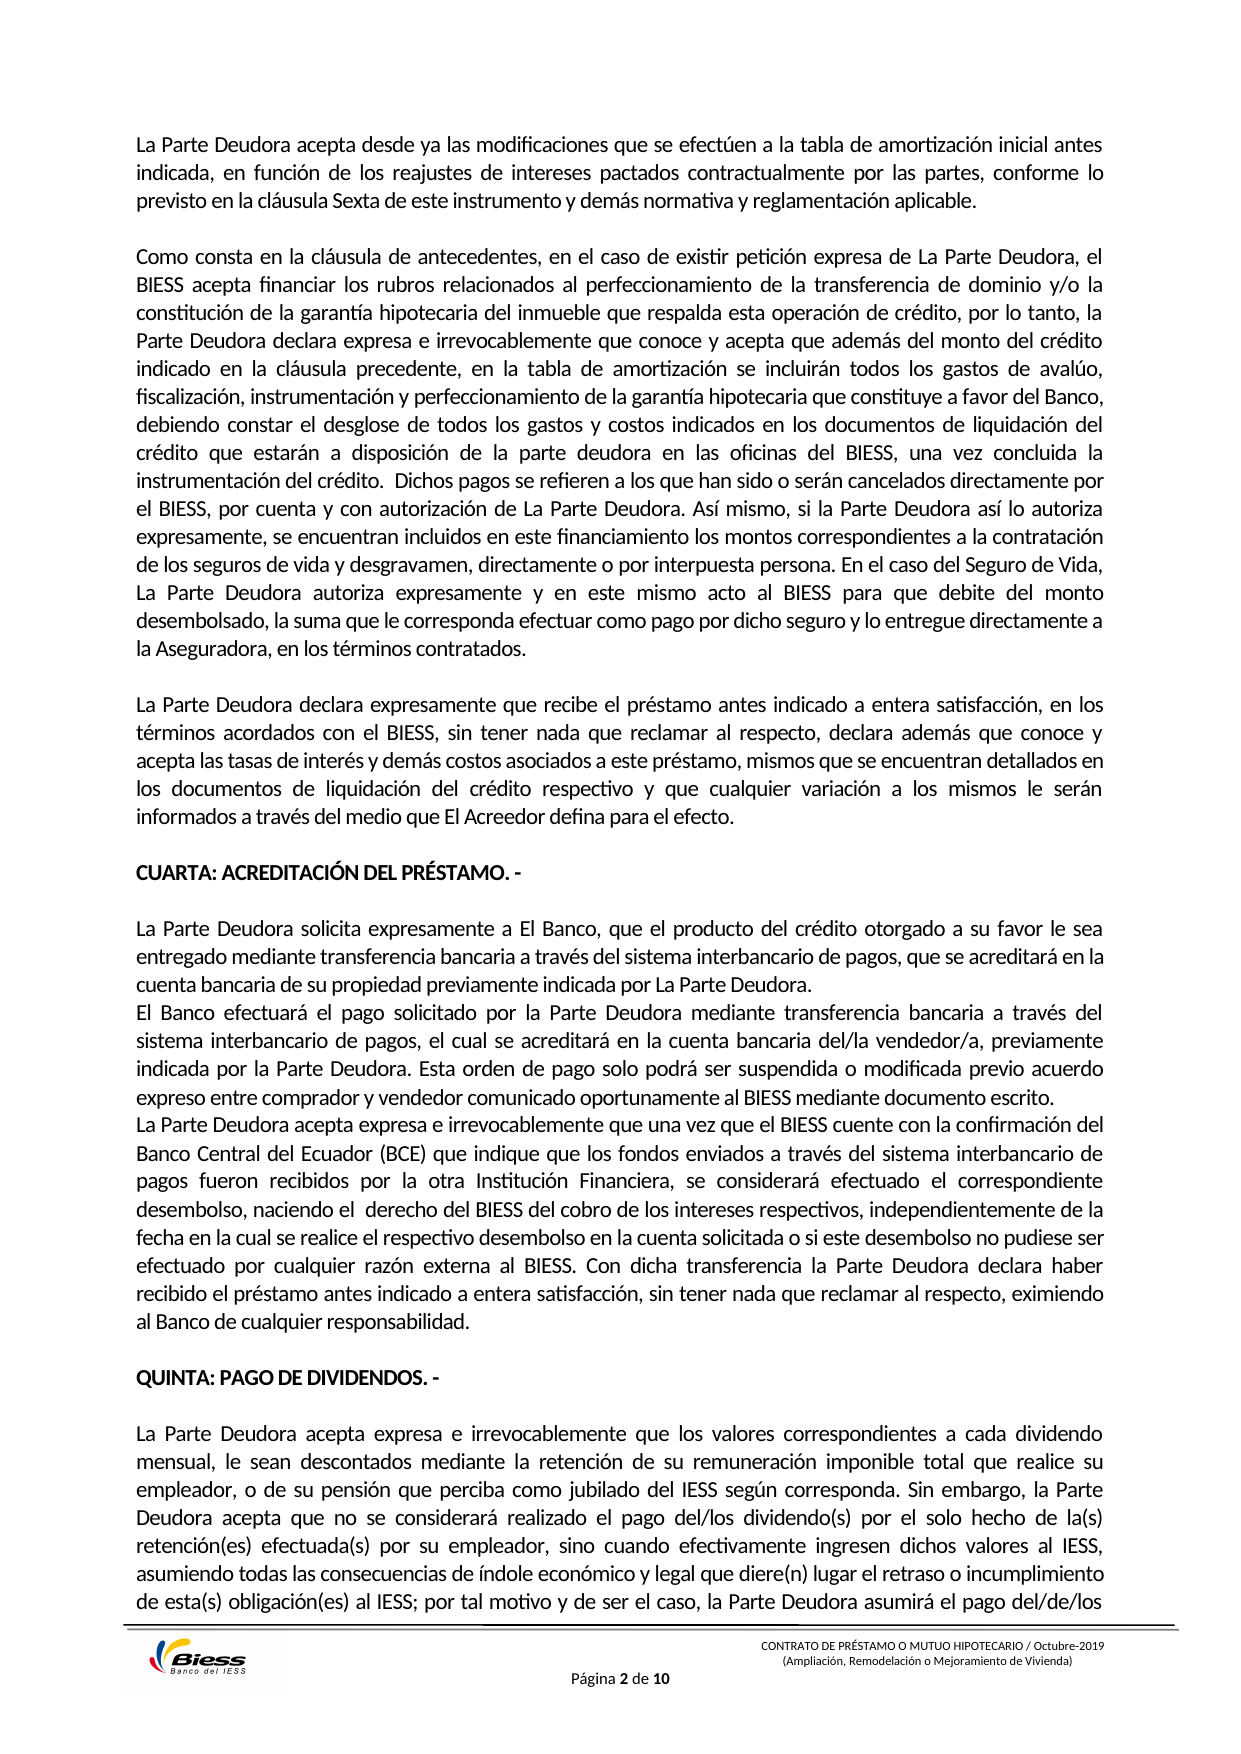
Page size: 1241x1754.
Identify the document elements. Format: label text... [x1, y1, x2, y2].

text La Parte Deudora solicita expresamente a El Banco, que el producto del crédito otorgado a su favor le sea entregado mediante transferencia bancaria a través del sistema interbancario de pagos, que se acreditará en la cuenta bancaria de su propiedad previamente indicada por La Parte Deudora. [136, 914, 1104, 998]
text Como consta en la cláusula de antecedentes, en el caso de existir petición expresa de La Parte Deudora, el BIESS acepta financiar los rubros relacionados al perfeccionamiento de la transferencia de dominio y/o la constitución de la garantía hipotecaria del inmueble que respalda esta operación de crédito, por lo tanto, la Parte Deudora declara expresa e irrevocablemente que conoce y acepta que además del monto del crédito indicado en la cláusula precedente, en la tabla de amortización se incluirán todos los gastos de avalúo, fiscalización, instrumentación y perfeccionamiento de la garantía hipotecaria que constituye a favor del Banco, debiendo constar el desglose de todos los gastos y costos indicados en los documentos de liquidación del crédito que estarán a disposición de la parte deudora en las oficinas del BIESS, una vez concluida la instrumentación del crédito. Dichos pagos se refieren a los que han sido o serán cancelados directamente por el BIESS, por cuenta y con autorización de La Parte Deudora. Así mismo, si la Parte Deudora así lo autoriza expresamente, se encuentran incluidos en este financiamiento los montos correspondientes a la contratación de los seguros de vida y desgravamen, directamente o por interpuesta persona. En el caso del Seguro de Vida, La Parte Deudora autoriza expresamente y en este mismo acto al BIESS para que debite del monto desembolsado, la suma que le corresponda efectuar como pago por dicho seguro y lo entregue directamente a la Aseguradora, en los términos contratados. [136, 242, 1104, 662]
text QUINTA: PAGO DE DIVIDENDOS. - [136, 1363, 1104, 1391]
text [136, 1419, 1104, 1615]
text La Parte Deudora acepta desde ya las modificaciones que se efectúen a la tabla de amortización inicial antes indicada, en función de los reajustes de intereses pactados contractualmente por las partes, conforme lo previsto en la cláusula Sexta de este instrumento y demás normativa y reglamentación aplicable. [136, 130, 1104, 214]
text La Parte Deudora acepta expresa e irrevocablemente que una vez que el BIESS cuente con la confirmación del Banco Central del Ecuador (BCE) que indique que los fondos enviados a través del sistema interbancario de pagos fueron recibidos por la otra Institución Financiera, se considerará efectuado el correspondiente desembolso, naciendo el derecho del BIESS del cobro de los intereses respectivos, independientemente de la fecha en la cual se realice el respectivo desembolso en la cuenta solicitada o si este desembolso no pudiese ser efectuado por cualquier razón externa al BIESS. Con dicha transferencia la Parte Deudora declara haber recibido el préstamo antes indicado a entera satisfacción, sin tener nada que reclamar al respecto, eximiendo al Banco de cualquier responsabilidad. [136, 1111, 1104, 1335]
text CUARTA: ACREDITACIÓN DEL PRÉSTAMO. - [136, 858, 1104, 886]
picture [123, 1626, 282, 1695]
text El Banco efectuará el pago solicitado por la Parte Deudora mediante transferencia bancaria a través del sistema interbancario de pagos, el cual se acreditará en la cuenta bancaria del/la vendedor/a, previamente indicada por la Parte Deudora. Esta orden de pago solo podrá ser suspendida o modificada previo acuerdo expreso entre comprador y vendedor comunicado oportunamente al BIESS mediante documento escrito. [136, 998, 1104, 1111]
text La Parte Deudora declara expresamente que recibe el préstamo antes indicado a entera satisfacción, en los términos acordados con el BIESS, sin tener nada que reclamar al respecto, declara además que conoce y acepta las tasas de interés y demás costos asociados a este préstamo, mismos que se encuentran detallados en los documentos de liquidación del crédito respectivo y que cualquier variación a los mismos le serán informados a través del medio que El Acreedor defina para el efecto. [136, 690, 1104, 830]
